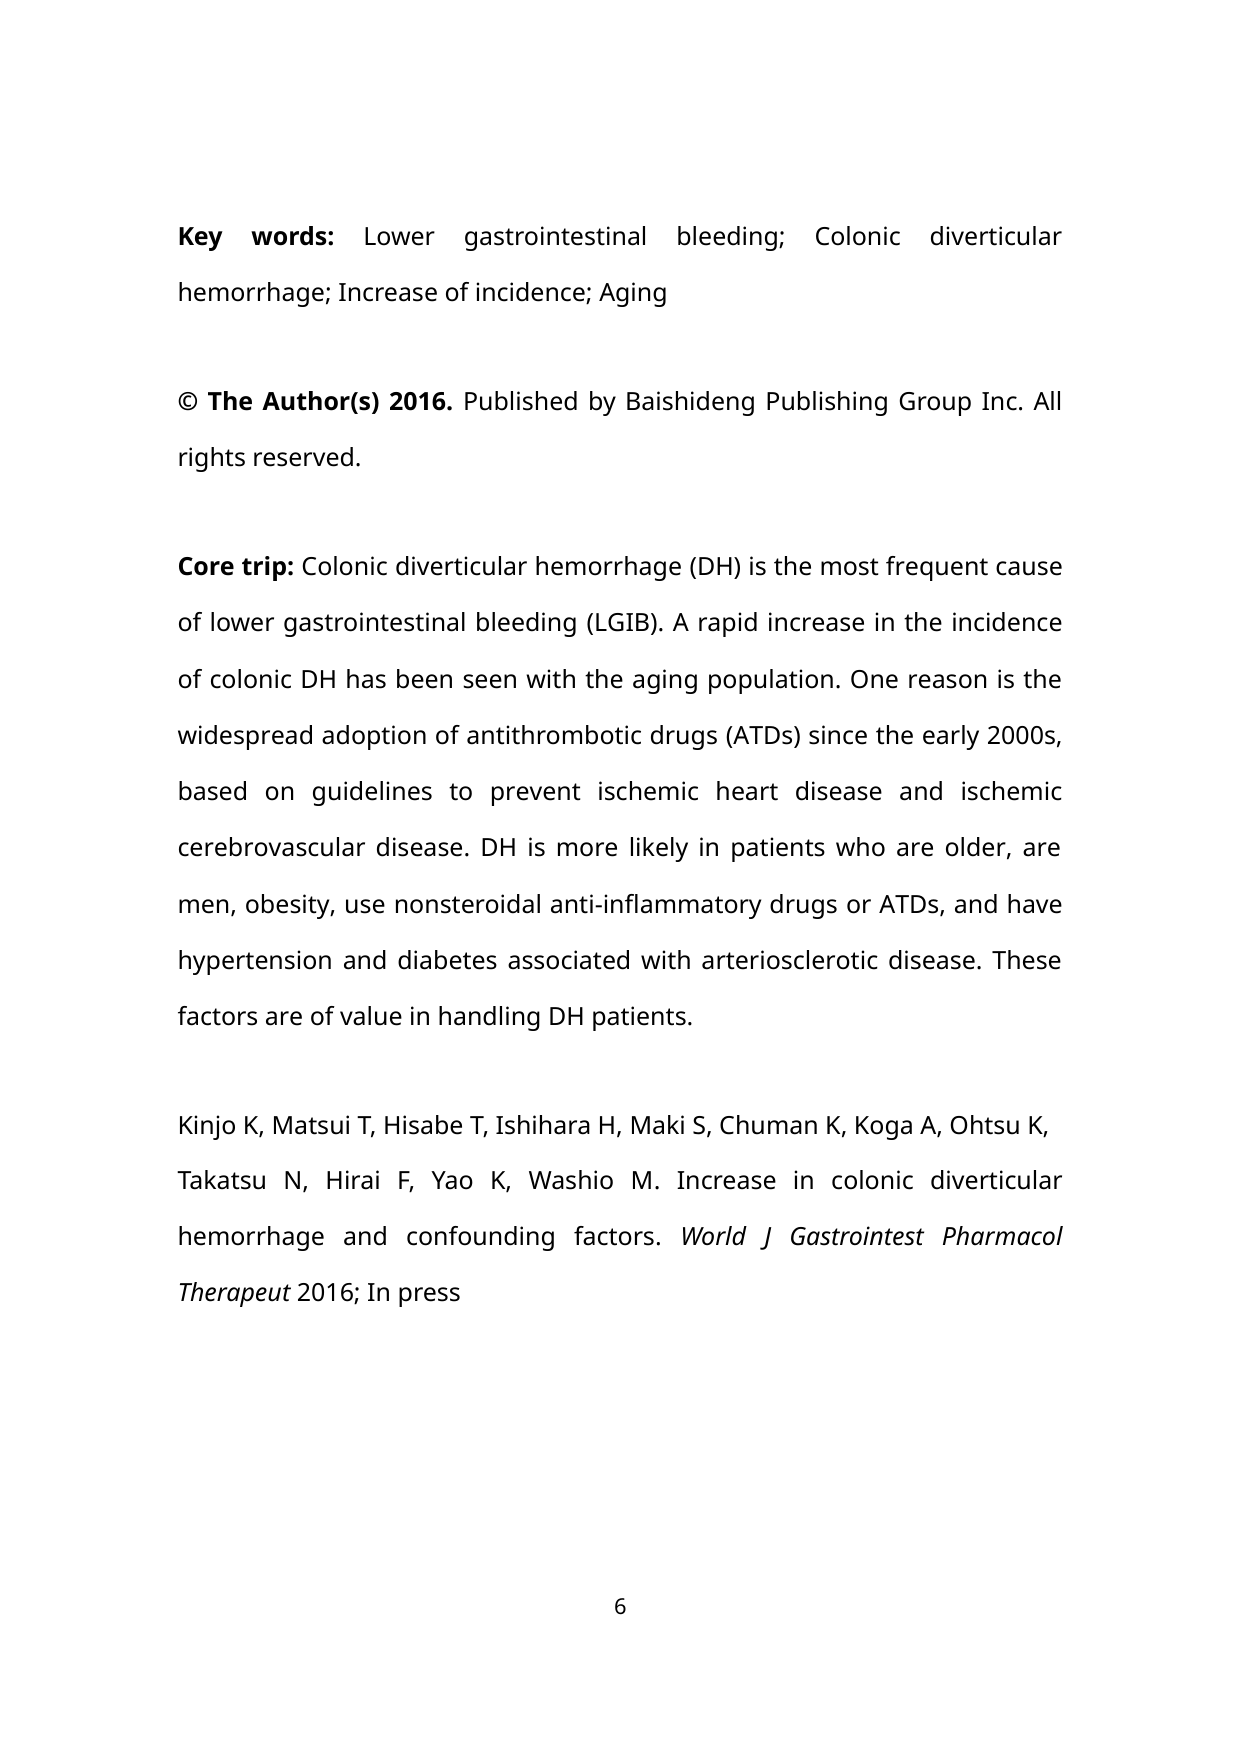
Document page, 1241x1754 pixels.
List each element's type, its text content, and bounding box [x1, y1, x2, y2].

text Core trip: Colonic diverticular hemorrhage (DH) is the most frequent cause of lower gastrointestinal bleeding (LGIB). A rapid increase in the incidence of colonic DH has been seen with the aging population. One reason is the widespread adoption of antithrombotic drugs (ATDs) since the early 2000s, based on guidelines to prevent ischemic heart disease and ischemic cerebrovascular disease. DH is more likely in patients who are older, are men, obesity, use nonsteroidal anti-inflammatory drugs or ATDs, and have hypertension and diabetes associated with arteriosclerotic disease. These factors are of value in handling DH patients. [177, 547, 1063, 1035]
text Kinjo K, Matsui T, Hisabe T, Ishihara H, Maki S, Chuman K, Koga A, Ohtsu K, [177, 1106, 1063, 1144]
text Takatsu N, Hirai F, Yao K, Washio M. Increase in colonic diverticular hemorrhage and confounding factors. World J Gastrointest Pharmacol Therapeut 2016; In press [177, 1161, 1063, 1311]
text © The Author(s) 2016. Published by Baishideng Publishing Group Inc. All rights reserved. [177, 382, 1063, 476]
text Key words: Lower gastrointestinal bleeding; Colonic diverticular hemorrhage; Increase of incidence; Aging [177, 217, 1063, 311]
